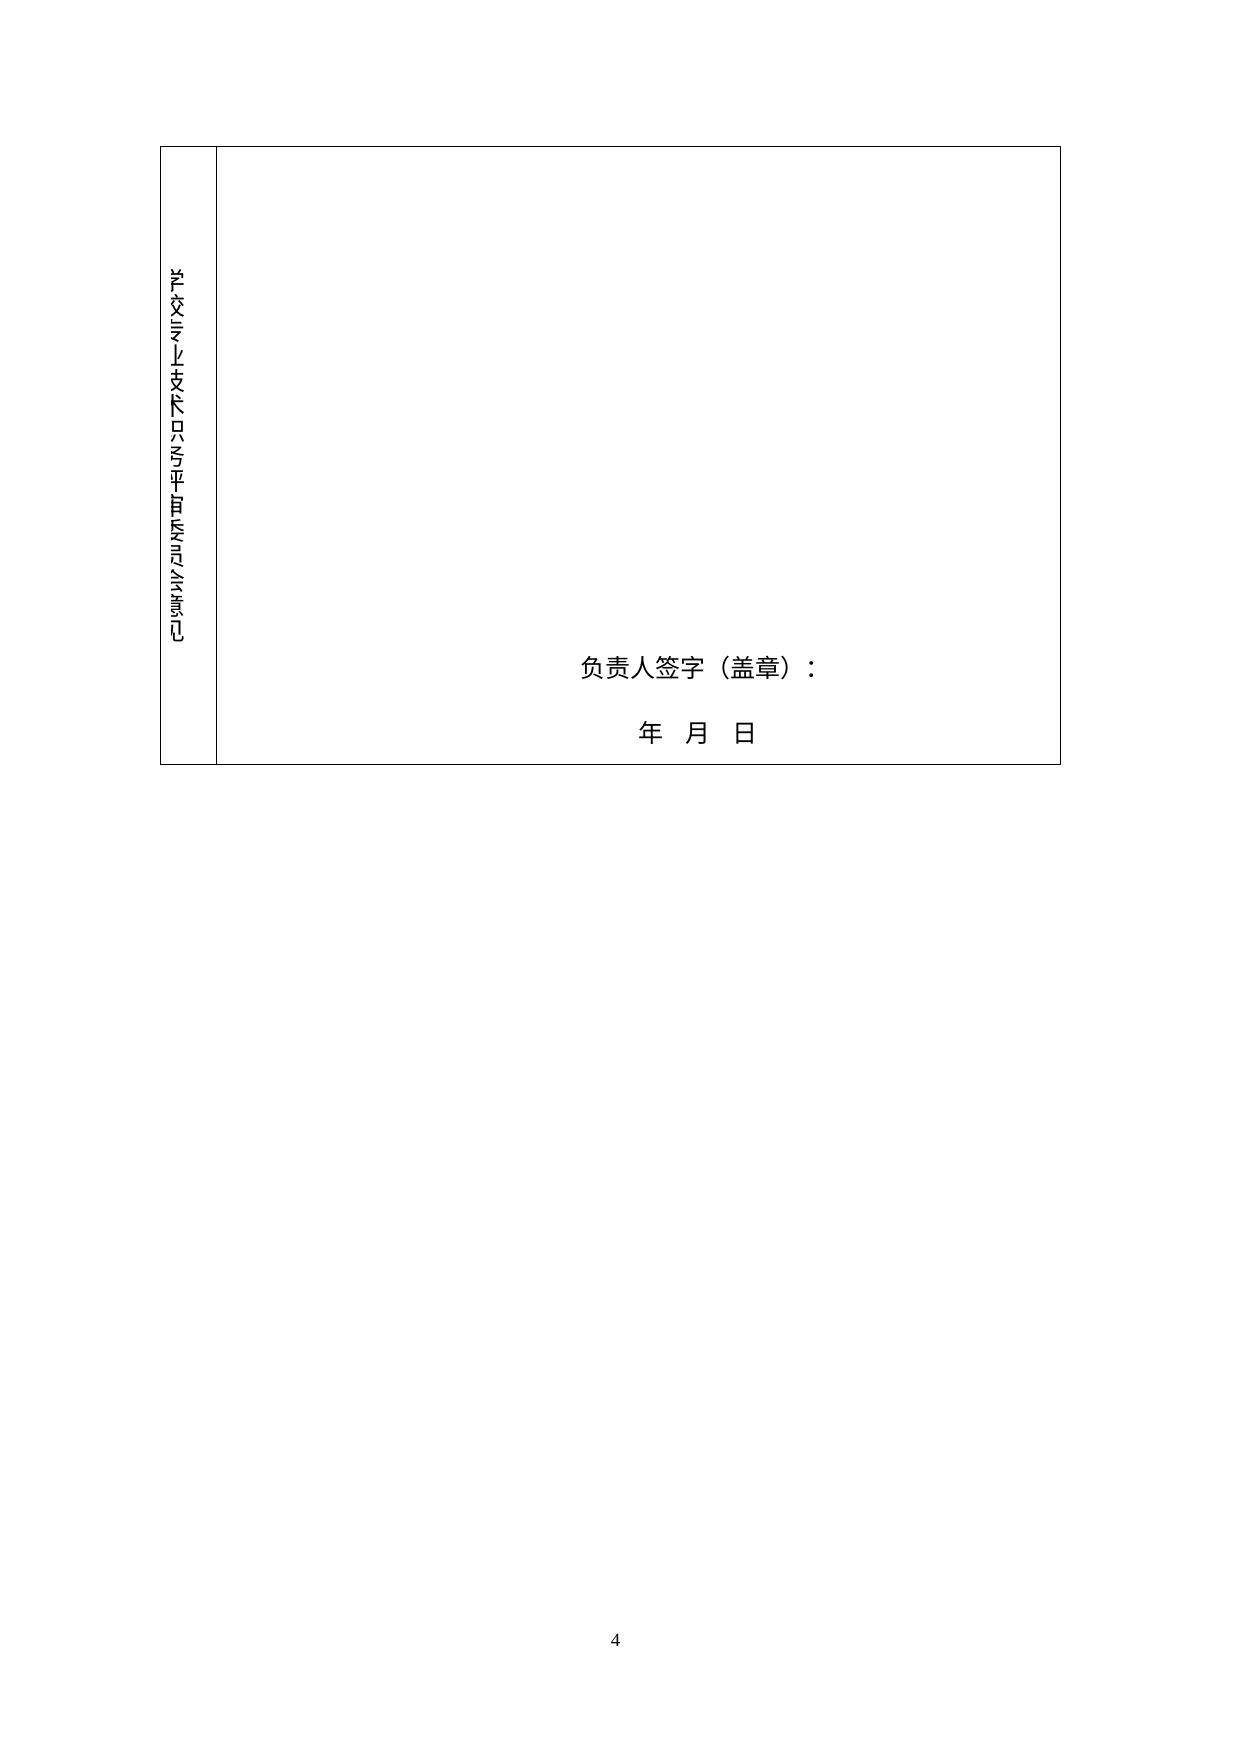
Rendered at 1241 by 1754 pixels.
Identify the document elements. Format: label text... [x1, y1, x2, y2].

table_cell 学校专业技术职务评审委员会意见 [161, 147, 216, 764]
table_cell 负责人签字（盖章）： 年 月 日 [217, 147, 1060, 764]
